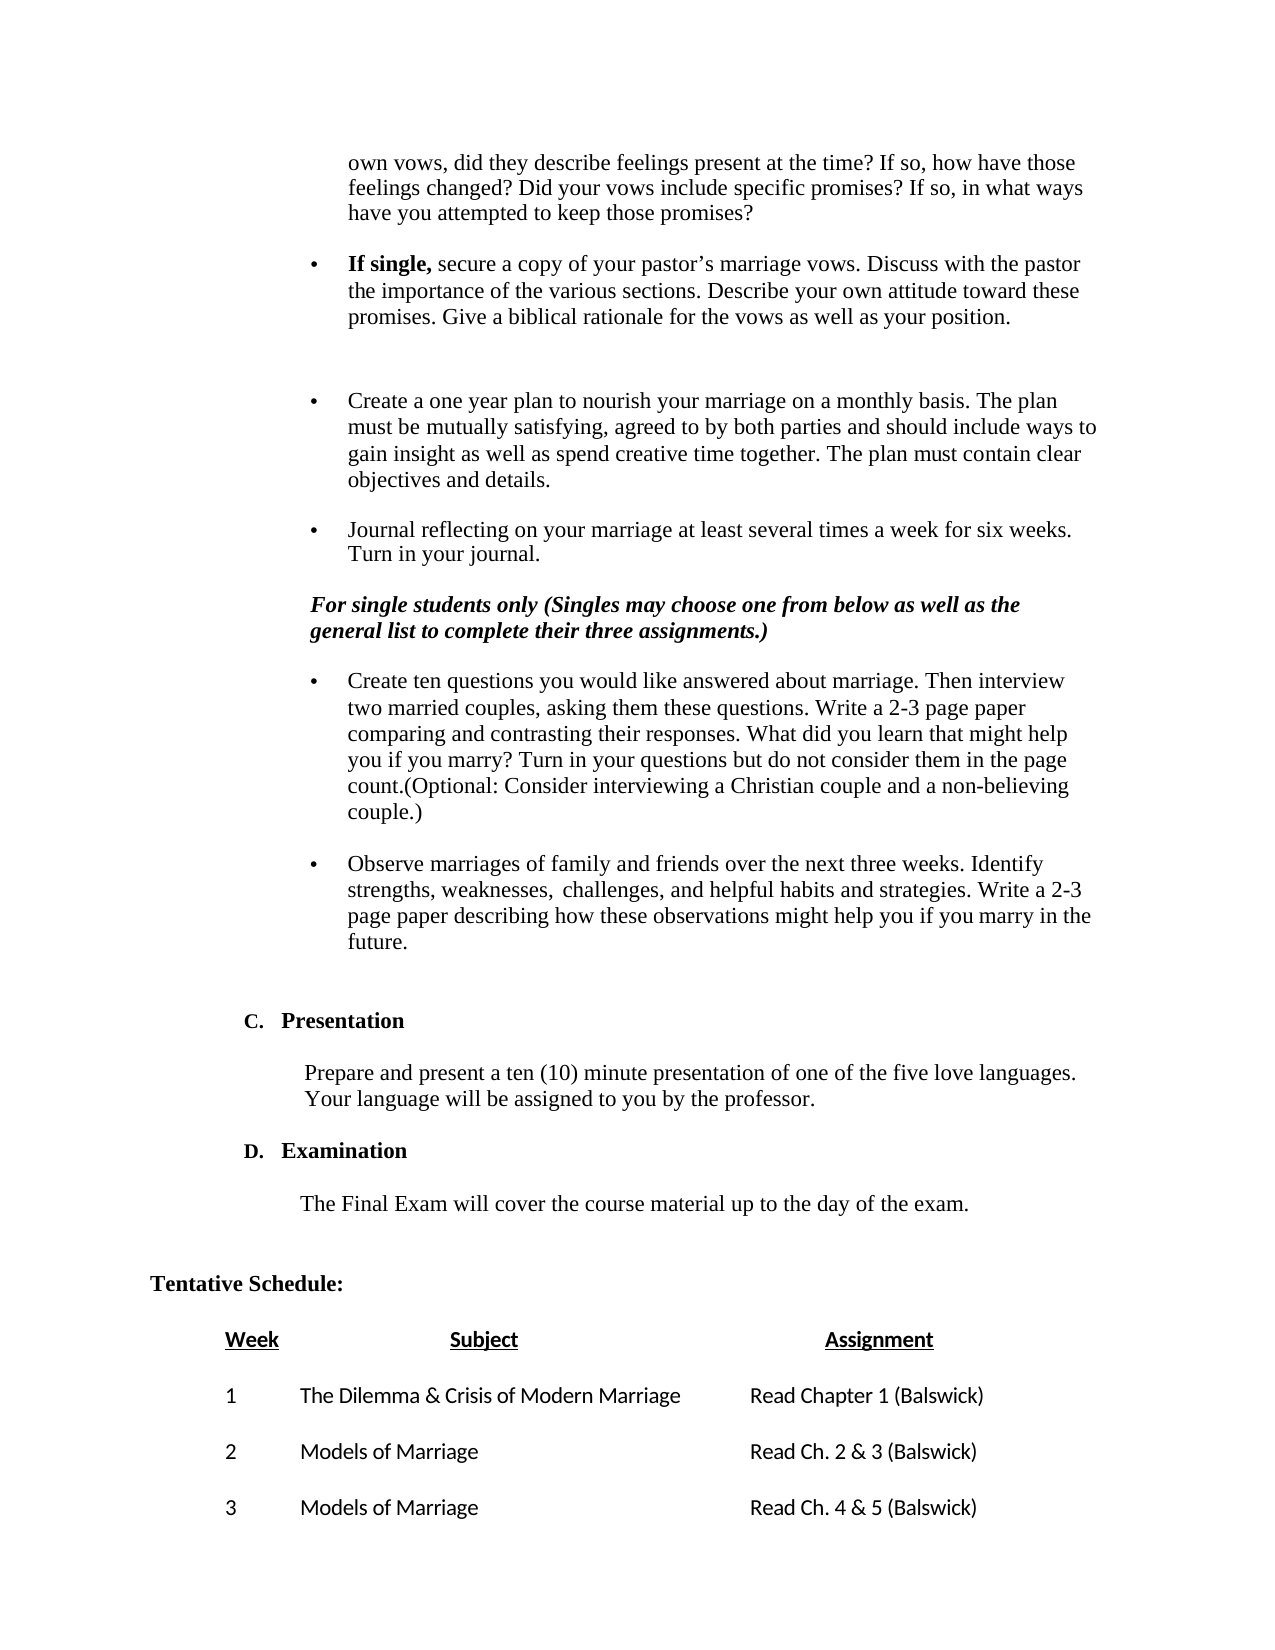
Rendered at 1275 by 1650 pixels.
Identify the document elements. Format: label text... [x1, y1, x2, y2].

text Prepare and present a ten (10) minute presentation of one of the five love languages. [281, 1060, 1094, 1086]
text Tentative Schedule: [150, 1269, 1125, 1296]
list Journal reflecting on your marriage at least several times a week for six weeks. Turn in your journal. [310, 519, 1092, 566]
list If single, secure a copy of your pastor’s marriage vows. Discuss with the pastor the importance of the various sections. Describe your own attitude toward these promises. Give a biblical rationale for the vows as well as your position. [310, 250, 1106, 329]
text Your language will be assigned to you by the professor. [281, 1086, 1094, 1112]
list Observe marriages of family and friends over the next three weeks. Identify strengths, weaknesses, challenges, and helpful habits and strategies. Write a 2-3 page paper describing how these observations might help you if you marry in the future. [310, 850, 1094, 954]
text Week Subject Assignment [150, 1325, 1020, 1353]
list Create a one year plan to nourish your marriage on a monthly basis. The plan must be mutually satisfying, agreed to by both parties and should include ways to gain insight as well as spend creative time together. The plan must contain clear objectives and details. [310, 387, 1099, 492]
list The Final Exam will cover the course material up to the day of the exam. [300, 1191, 1125, 1217]
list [310, 150, 1091, 225]
list Create ten questions you would like answered about marriage. Then interview two married couples, asking them these questions. Write a 2-3 page paper comparing and contrasting their responses. What did you learn that might help you if you marry? Turn in your questions but do not consider them in the page count.(Optional: Consider interviewing a Christian couple and a non-believing couple.) [310, 668, 1101, 824]
text 2 Models of Marriage Read Ch. 2 & 3 (Balswick) [150, 1437, 1020, 1465]
text 1 The Dilemma & Crisis of Modern Marriage Read Chapter 1 (Balswick) [150, 1381, 1020, 1409]
text 3 Models of Marriage Read Ch. 4 & 5 (Balswick) [150, 1493, 1020, 1521]
text For single students only (Singles may choose one from below as well as the general list to complete their three assignments.) [310, 591, 1079, 643]
list Examination [244, 1138, 1094, 1164]
list Presentation [244, 1007, 1094, 1033]
